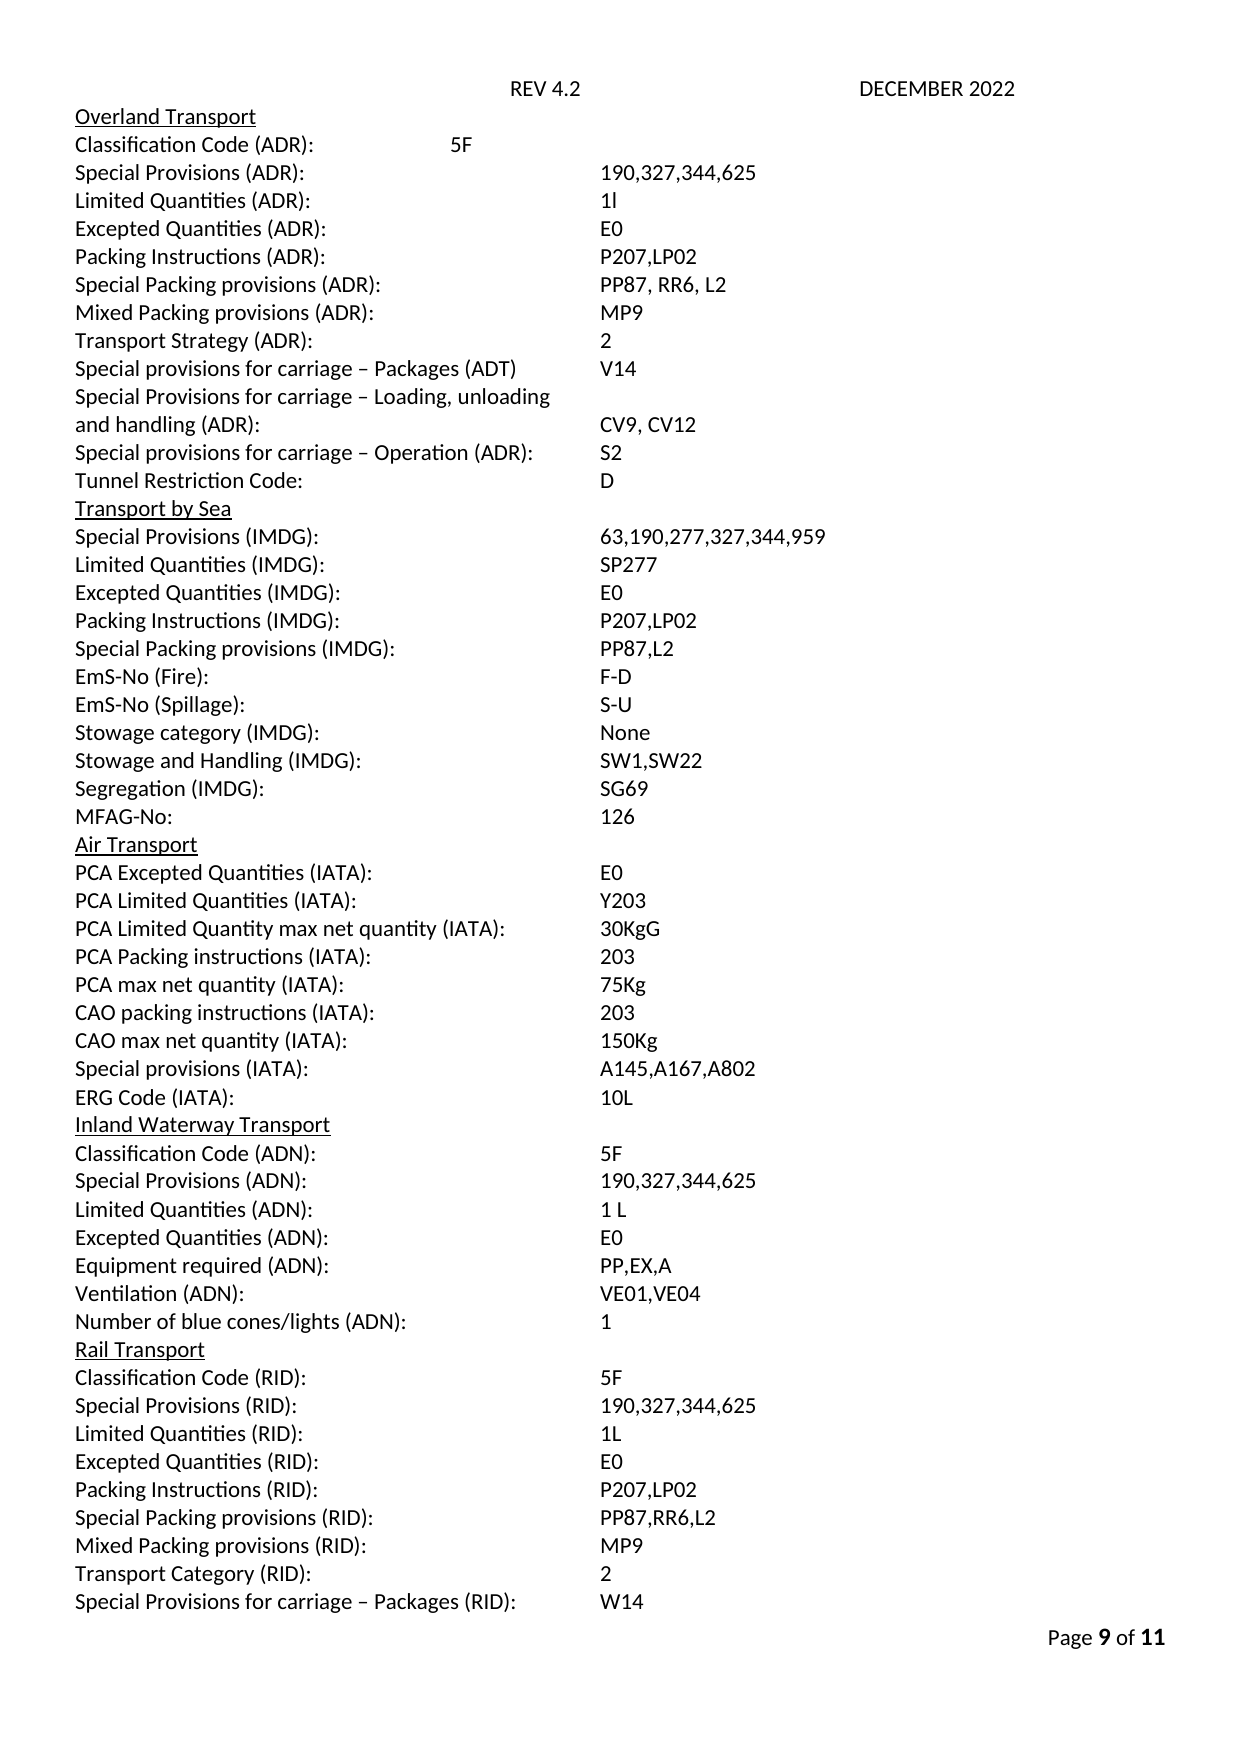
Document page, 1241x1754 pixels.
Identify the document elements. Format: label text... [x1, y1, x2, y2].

text Packing Instructions (ADR): P207,LP02 [75, 242, 1165, 270]
text and handling (ADR): CV9, CV12 [75, 410, 1165, 438]
text Special Provisions for carriage – Loading, unloading [75, 382, 1165, 410]
text Transport by Sea [75, 494, 1165, 522]
text MFAG-No: 126 [75, 802, 1165, 830]
text CAO packing instructions (IATA): 203 [75, 998, 1165, 1027]
text Special Provisions (ADN): 190,327,344,625 [75, 1167, 1165, 1195]
text Packing Instructions (IMDG): P207,LP02 [75, 606, 1165, 634]
text Classification Code (RID): 5F [75, 1363, 1165, 1391]
text Special provisions for carriage – Operation (ADR): S2 [75, 438, 1165, 466]
text PCA Packing instructions (IATA): 203 [75, 942, 1165, 971]
text Packing Instructions (RID): P207,LP02 [75, 1475, 1165, 1503]
text CAO max net quantity (IATA): 150Kg [75, 1027, 1165, 1054]
text Excepted Quantities (ADN): E0 [75, 1223, 1165, 1251]
text Number of blue cones/lights (ADN): 1 [75, 1307, 1165, 1335]
text Classification Code (ADR): 5F [75, 130, 1165, 158]
text Transport Category (RID): 2 [75, 1559, 1165, 1587]
text Excepted Quantities (IMDG): E0 [75, 578, 1165, 606]
text Segregation (IMDG): SG69 [75, 774, 1165, 802]
text Mixed Packing provisions (ADR): MP9 [75, 298, 1165, 326]
text Limited Quantities (IMDG): SP277 [75, 550, 1165, 578]
text PCA Limited Quantities (IATA): Y203 [75, 886, 1165, 914]
text Special Provisions (ADR): 190,327,344,625 [75, 158, 1165, 186]
text Special provisions for carriage – Packages (ADT) V14 [75, 354, 1165, 382]
text Overland Transport [75, 102, 1165, 130]
text Limited Quantities (ADR): 1l [75, 186, 1165, 214]
text Excepted Quantities (RID): E0 [75, 1447, 1165, 1475]
text Special Provisions (IMDG): 63,190,277,327,344,959 [75, 522, 1165, 550]
text Special Packing provisions (RID): PP87,RR6,L2 [75, 1503, 1165, 1531]
text Air Transport [75, 830, 1165, 858]
text ERG Code (IATA): 10L [75, 1083, 1165, 1111]
text EmS-No (Spillage): S-U [75, 690, 1165, 718]
text EmS-No (Fire): F-D [75, 662, 1165, 690]
text Special Packing provisions (ADR): PP87, RR6, L2 [75, 270, 1165, 298]
text PCA Limited Quantity max net quantity (IATA): 30KgG [75, 914, 1165, 942]
text Inland Waterway Transport [75, 1111, 1165, 1139]
text Special Provisions for carriage – Packages (RID): W14 [75, 1587, 1165, 1615]
text Ventilation (ADN): VE01,VE04 [75, 1279, 1165, 1307]
text Tunnel Restriction Code: D [75, 466, 1165, 494]
text Special provisions (IATA): A145,A167,A802 [75, 1054, 1165, 1083]
text Rail Transport [75, 1335, 1165, 1363]
text Classification Code (ADN): 5F [75, 1139, 1165, 1167]
text PCA Excepted Quantities (IATA): E0 [75, 858, 1165, 886]
text PCA max net quantity (IATA): 75Kg [75, 971, 1165, 998]
text Stowage and Handling (IMDG): SW1,SW22 [75, 746, 1165, 774]
text Limited Quantities (ADN): 1 L [75, 1195, 1165, 1223]
text Limited Quantities (RID): 1L [75, 1419, 1165, 1447]
text Stowage category (IMDG): None [75, 718, 1165, 746]
text Transport Strategy (ADR): 2 [75, 326, 1165, 354]
text Excepted Quantities (ADR): E0 [75, 214, 1165, 242]
text Mixed Packing provisions (RID): MP9 [75, 1531, 1165, 1559]
text Special Packing provisions (IMDG): PP87,L2 [75, 634, 1165, 662]
text Special Provisions (RID): 190,327,344,625 [75, 1391, 1165, 1419]
text Equipment required (ADN): PP,EX,A [75, 1251, 1165, 1279]
